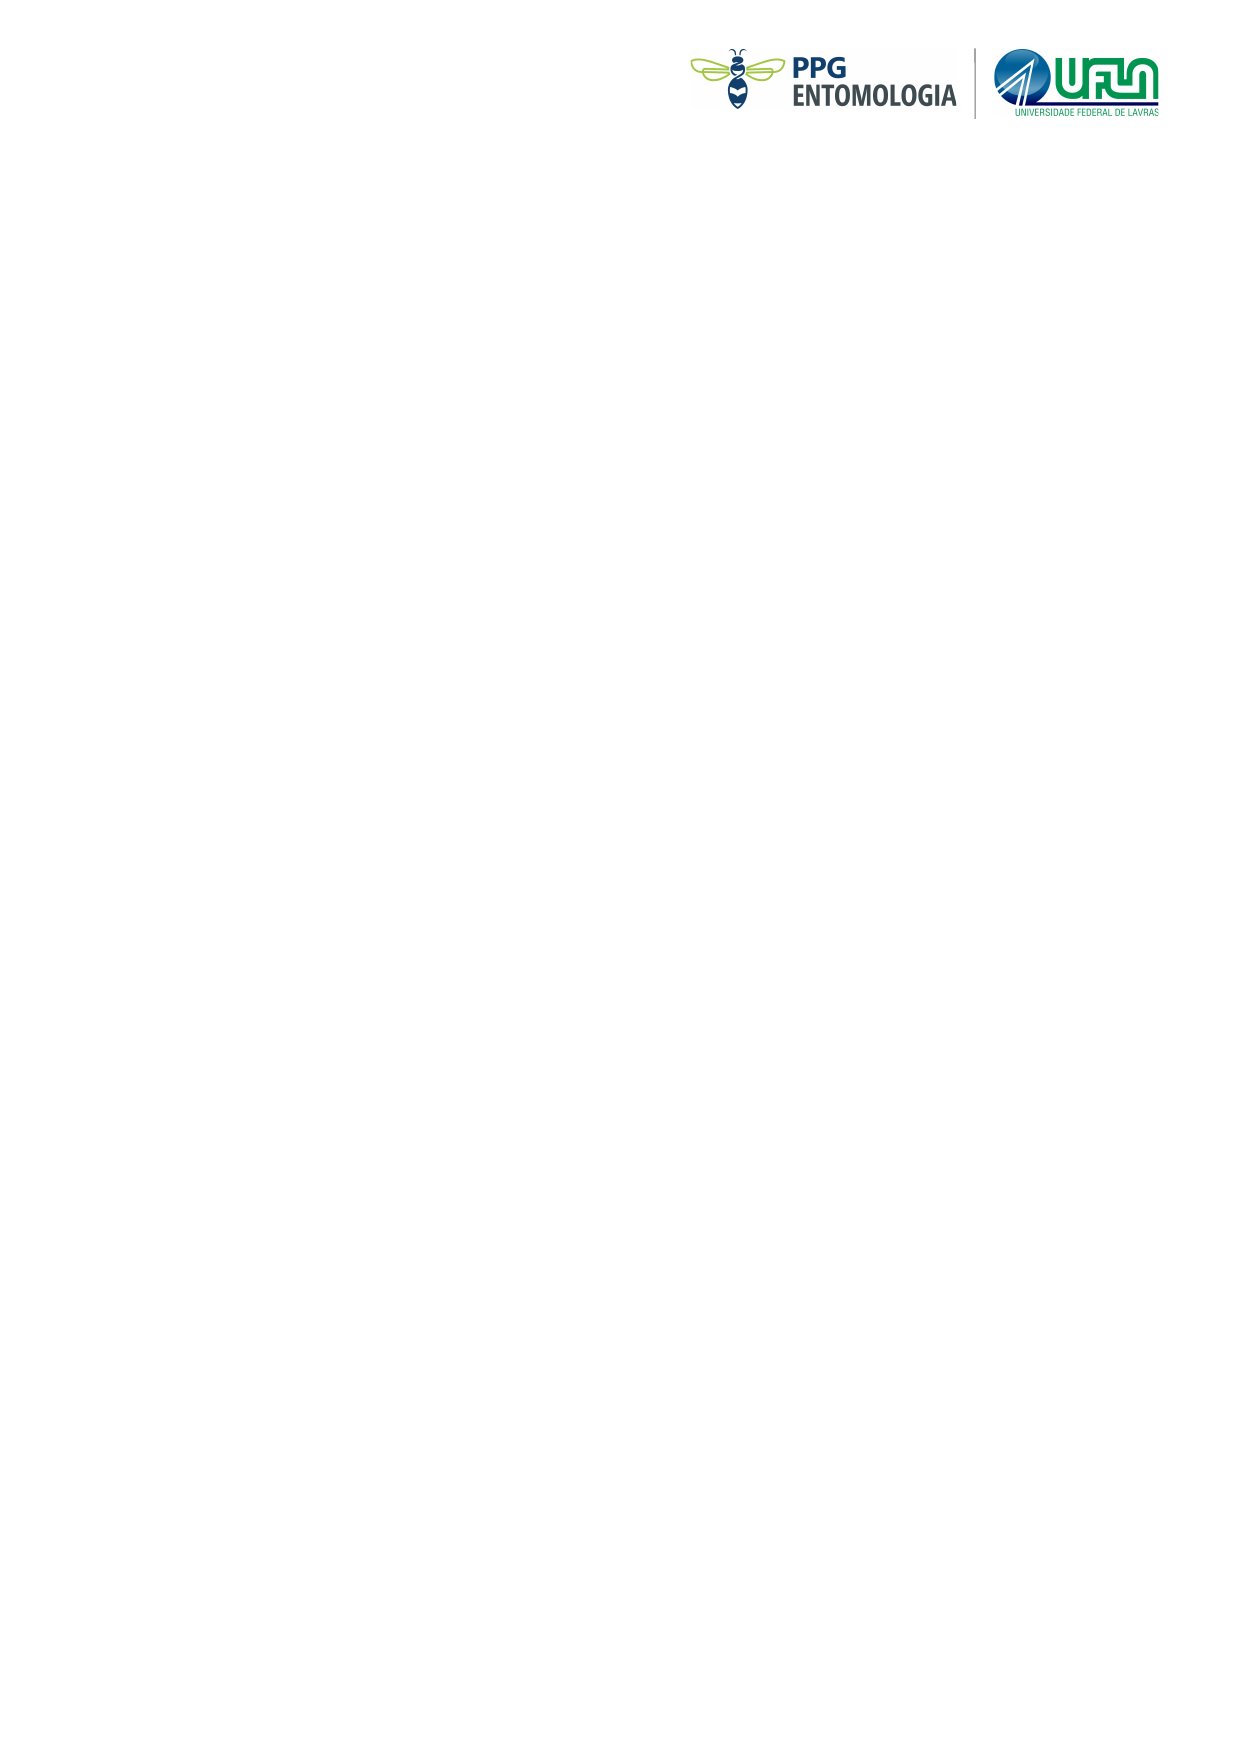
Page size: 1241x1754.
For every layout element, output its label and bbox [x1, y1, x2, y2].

picture [690, 49, 957, 109]
picture [994, 49, 1159, 116]
